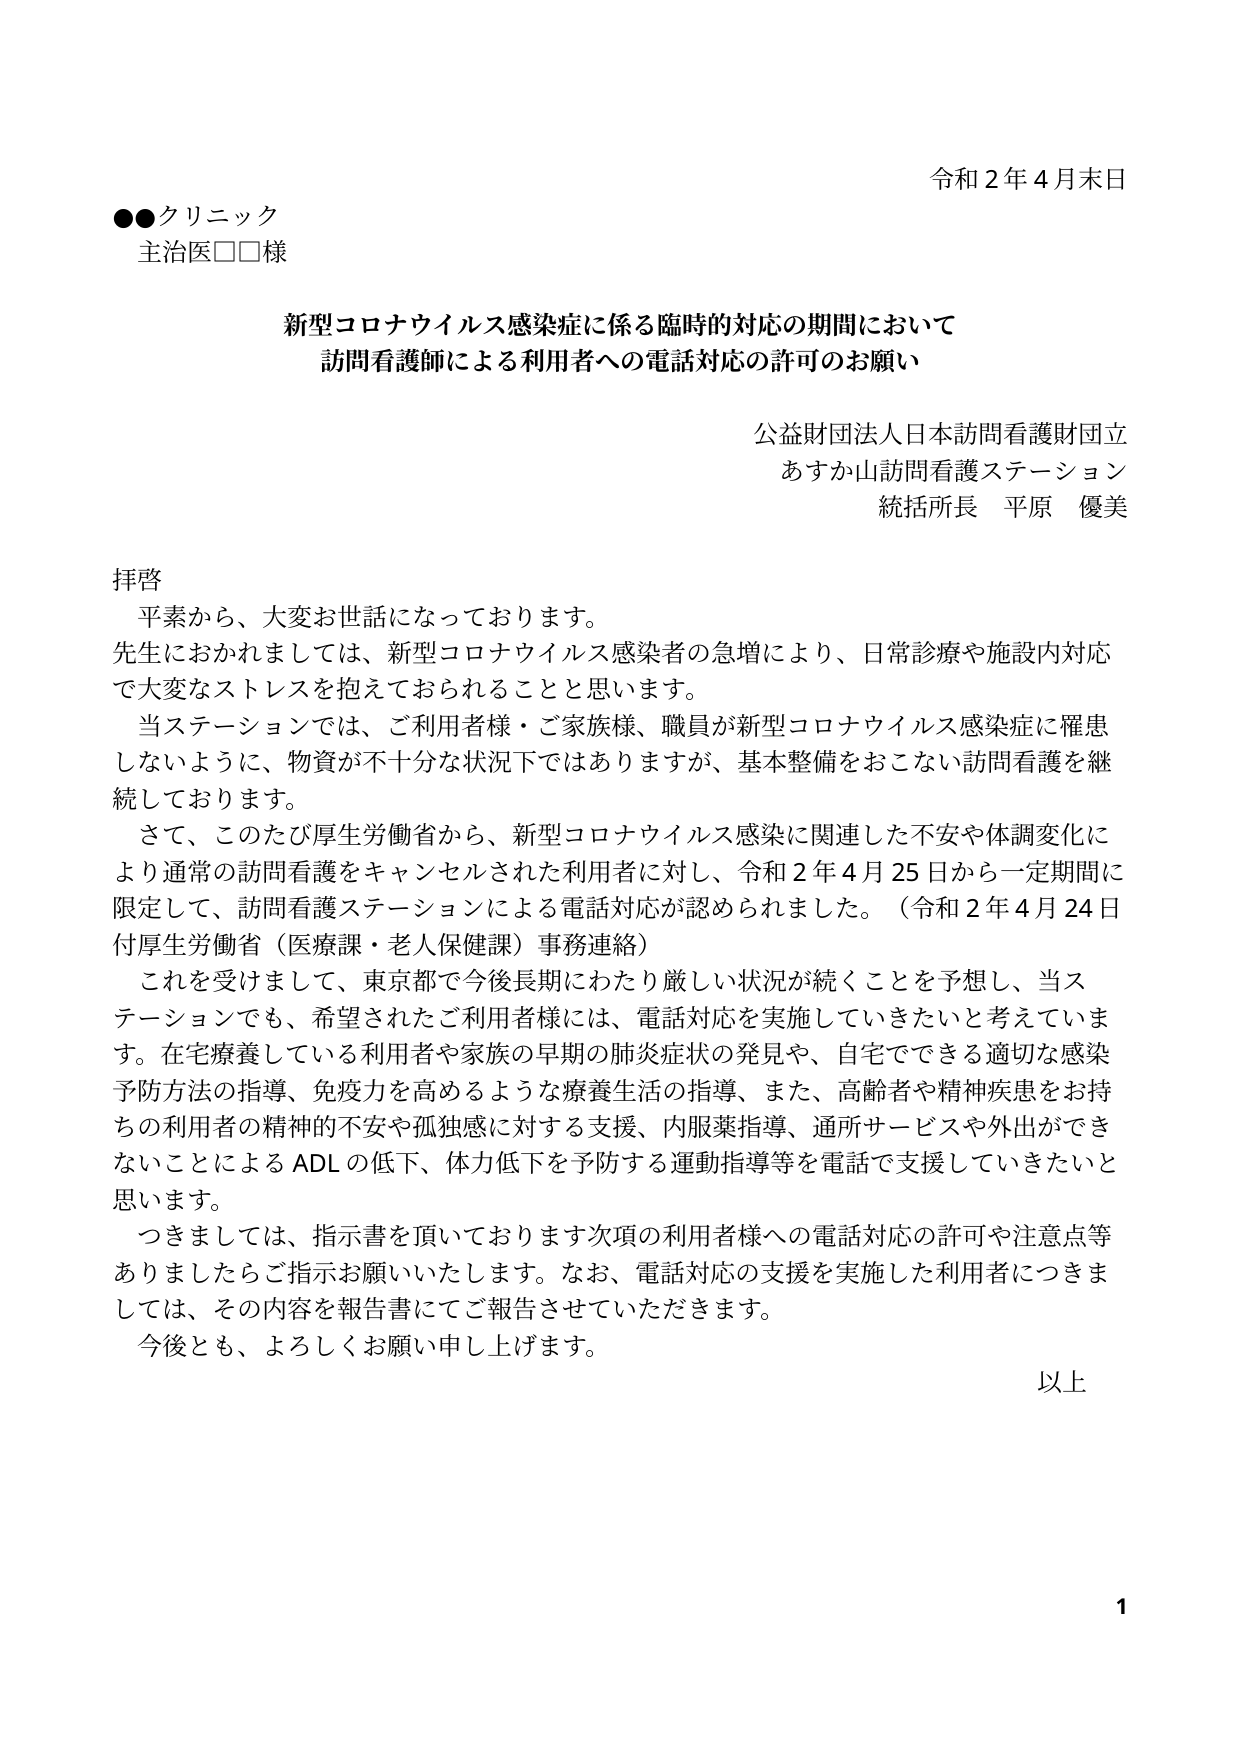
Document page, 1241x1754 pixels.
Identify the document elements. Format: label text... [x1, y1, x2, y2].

text 訪問看護師による利用者への電話対応の許可のお願い [112, 342, 1128, 378]
text 令和2年4月末日 [112, 159, 1128, 196]
text 公益財団法人日本訪問看護財団立 [112, 415, 1128, 451]
text さて、このたび厚生労働省から、新型コロナウイルス感染に関連した不安や体調変化により通常の訪問看護をキャンセルされた利用者に対し、令和2年4月25日から一定期間に限定して、訪問看護ステーションによる電話対応が認められました。（令和2年4月24日付厚生労働省（医療課・老人保健課）事務連絡） [112, 816, 1128, 962]
text これを受けまして、東京都で今後長期にわたり厳しい状況が続くことを予想し、当ステーションでも、希望されたご利用者様には、電話対応を実施していきたいと考えています。在宅療養している利用者や家族の早期の肺炎症状の発見や、自宅でできる適切な感染予防方法の指導、免疫力を高めるような療養生活の指導、また、高齢者や精神疾患をお持ちの利用者の精神的不安や孤独感に対する支援、内服薬指導、通所サービスや外出ができないことによるADLの低下、体力低下を予防する運動指導等を電話で支援していきたいと思います。 [112, 962, 1128, 1217]
text 平素から、大変お世話になっております。 [112, 597, 1189, 633]
text 統括所長 平原 優美 [112, 488, 1128, 524]
text 当ステーションでは、ご利用者様・ご家族様、職員が新型コロナウイルス感染症に罹患しないように、物資が不十分な状況下ではありますが、基本整備をおこない訪問看護を継続しております。 [112, 706, 1128, 816]
text 新型コロナウイルス感染症に係る臨時的対応の期間において [112, 305, 1128, 342]
text つきましては、指示書を頂いております次項の利用者様への電話対応の許可や注意点等ありましたらご指示お願いいたします。なお、電話対応の支援を実施した利用者につきましては、その内容を報告書にてご報告させていただきます。 [112, 1217, 1128, 1326]
text 主治医□□様 [112, 232, 1128, 269]
text 以上 [112, 1363, 1128, 1399]
text 今後とも、よろしくお願い申し上げます。 [112, 1326, 1128, 1363]
text あすか山訪問看護ステーション [112, 451, 1128, 488]
text 先生におかれましては、新型コロナウイルス感染者の急増により、日常診療や施設内対応で大変なストレスを抱えておられることと思います。 [112, 633, 1128, 706]
text 拝啓 [112, 561, 1128, 597]
text ●●クリニック [112, 196, 1128, 232]
